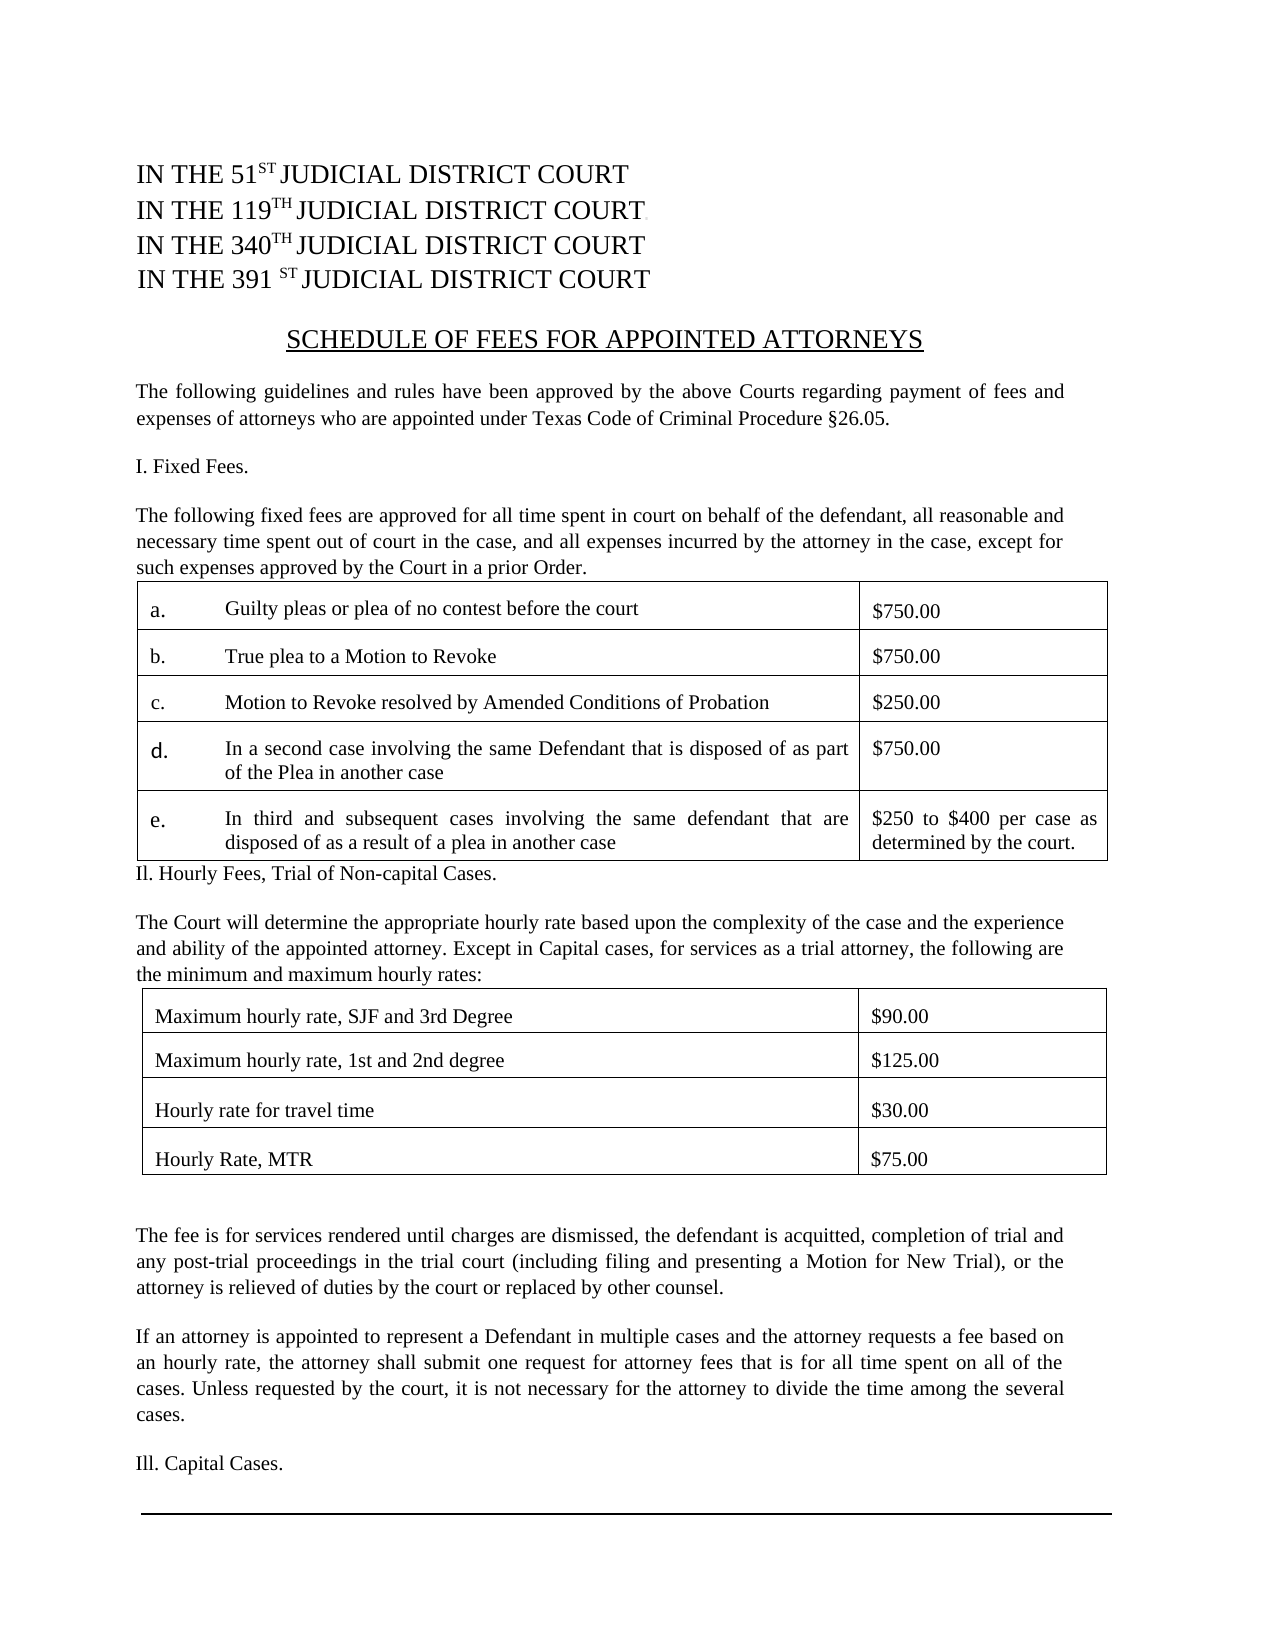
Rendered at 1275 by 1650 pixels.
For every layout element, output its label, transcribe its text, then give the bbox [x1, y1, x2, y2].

text Il. Hourly Fees, Trial of Non-capital Cases. [135, 861, 1066, 885]
table_cell $30.00 [859, 1078, 1106, 1127]
table_cell Maximum hourly rate, 1st and 2nd degree [143, 1033, 858, 1076]
text If an attorney is appointed to represent a Defendant in multiple cases and the attorney requests a fee based on an hourly rate, the attorney shall submit one request for attorney fees that is for all time spent on all of the cases. Unless requested by the court, it is not necessary for the attorney to divide the time among the several cases. [135, 1324, 1066, 1426]
text The fee is for services rendered until charges are dismissed, the defendant is acquitted, completion of trial and any post-trial proceedings in the trial court (including filing and presenting a Motion for New Trial), or the attorney is relieved of duties by the court or replaced by other counsel. [135, 1223, 1066, 1299]
table_cell Motion to Revoke resolved by Amended Conditions of Probation [224, 676, 859, 721]
table_cell $750.00 [860, 630, 1107, 675]
table_cell b. [138, 630, 224, 675]
table_header $750.00 [860, 582, 1107, 629]
table_cell e. [138, 791, 224, 860]
text Ill. Capital Cases. [135, 1451, 1066, 1474]
text IN THE 51ST JUDICIAL DISTRICT COURT [136, 158, 1072, 189]
text SCHEDULE OF FEES FOR APPOINTED ATTORNEYS [137, 323, 1072, 354]
table_cell True plea to a Motion to Revoke [224, 630, 859, 675]
text The following fixed fees are approved for all time spent in court on behalf of the defendant, all reasonable and necessary time spent out of court in the case, and all expenses incurred by the attorney in the case, except for such expenses approved by the Court in a prior Order. [135, 503, 1066, 579]
text IN THE 119TH JUDICIAL DISTRICT COURT [136, 194, 1072, 226]
table_cell In a second case involving the same Defendant that is disposed of as part of the Plea in another case [224, 722, 859, 790]
text I. Fixed Fees. [135, 454, 1066, 478]
table_cell $250.00 [860, 676, 1107, 721]
table_cell Hourly rate for travel time [143, 1078, 858, 1127]
text The Court will determine the appropriate hourly rate based upon the complexity of the case and the experience and ability of the appointed attorney. Except in Capital cases, for services as a trial attorney, the following are the minimum and maximum hourly rates: [135, 909, 1066, 986]
table_header Guilty pleas or plea of no contest before the court [224, 582, 859, 629]
table_cell Hourly Rate, MTR [143, 1128, 858, 1174]
text The following guidelines and rules have been approved by the above Courts regarding payment of fees and expenses of attorneys who are appointed under Texas Code of Criminal Procedure §26.05. [135, 379, 1066, 429]
table_cell $125.00 [859, 1033, 1106, 1076]
table_cell $750.00 [860, 722, 1107, 790]
table_cell d. [138, 722, 224, 790]
table_header $90.00 [859, 989, 1106, 1032]
table_cell c. [138, 676, 224, 721]
table_cell $250 to $400 per case as determined by the court. [860, 791, 1107, 860]
table_header Maximum hourly rate, SJF and 3rd Degree [143, 989, 858, 1032]
table_header a. [138, 582, 224, 629]
text IN THE 340TH JUDICIAL DISTRICT COURT IN THE 391 ST JUDICIAL DISTRICT COURT [136, 229, 676, 294]
table_cell In third and subsequent cases involving the same defendant that are disposed of as a result of a plea in another case [224, 791, 859, 860]
table_cell $75.00 [859, 1128, 1106, 1174]
